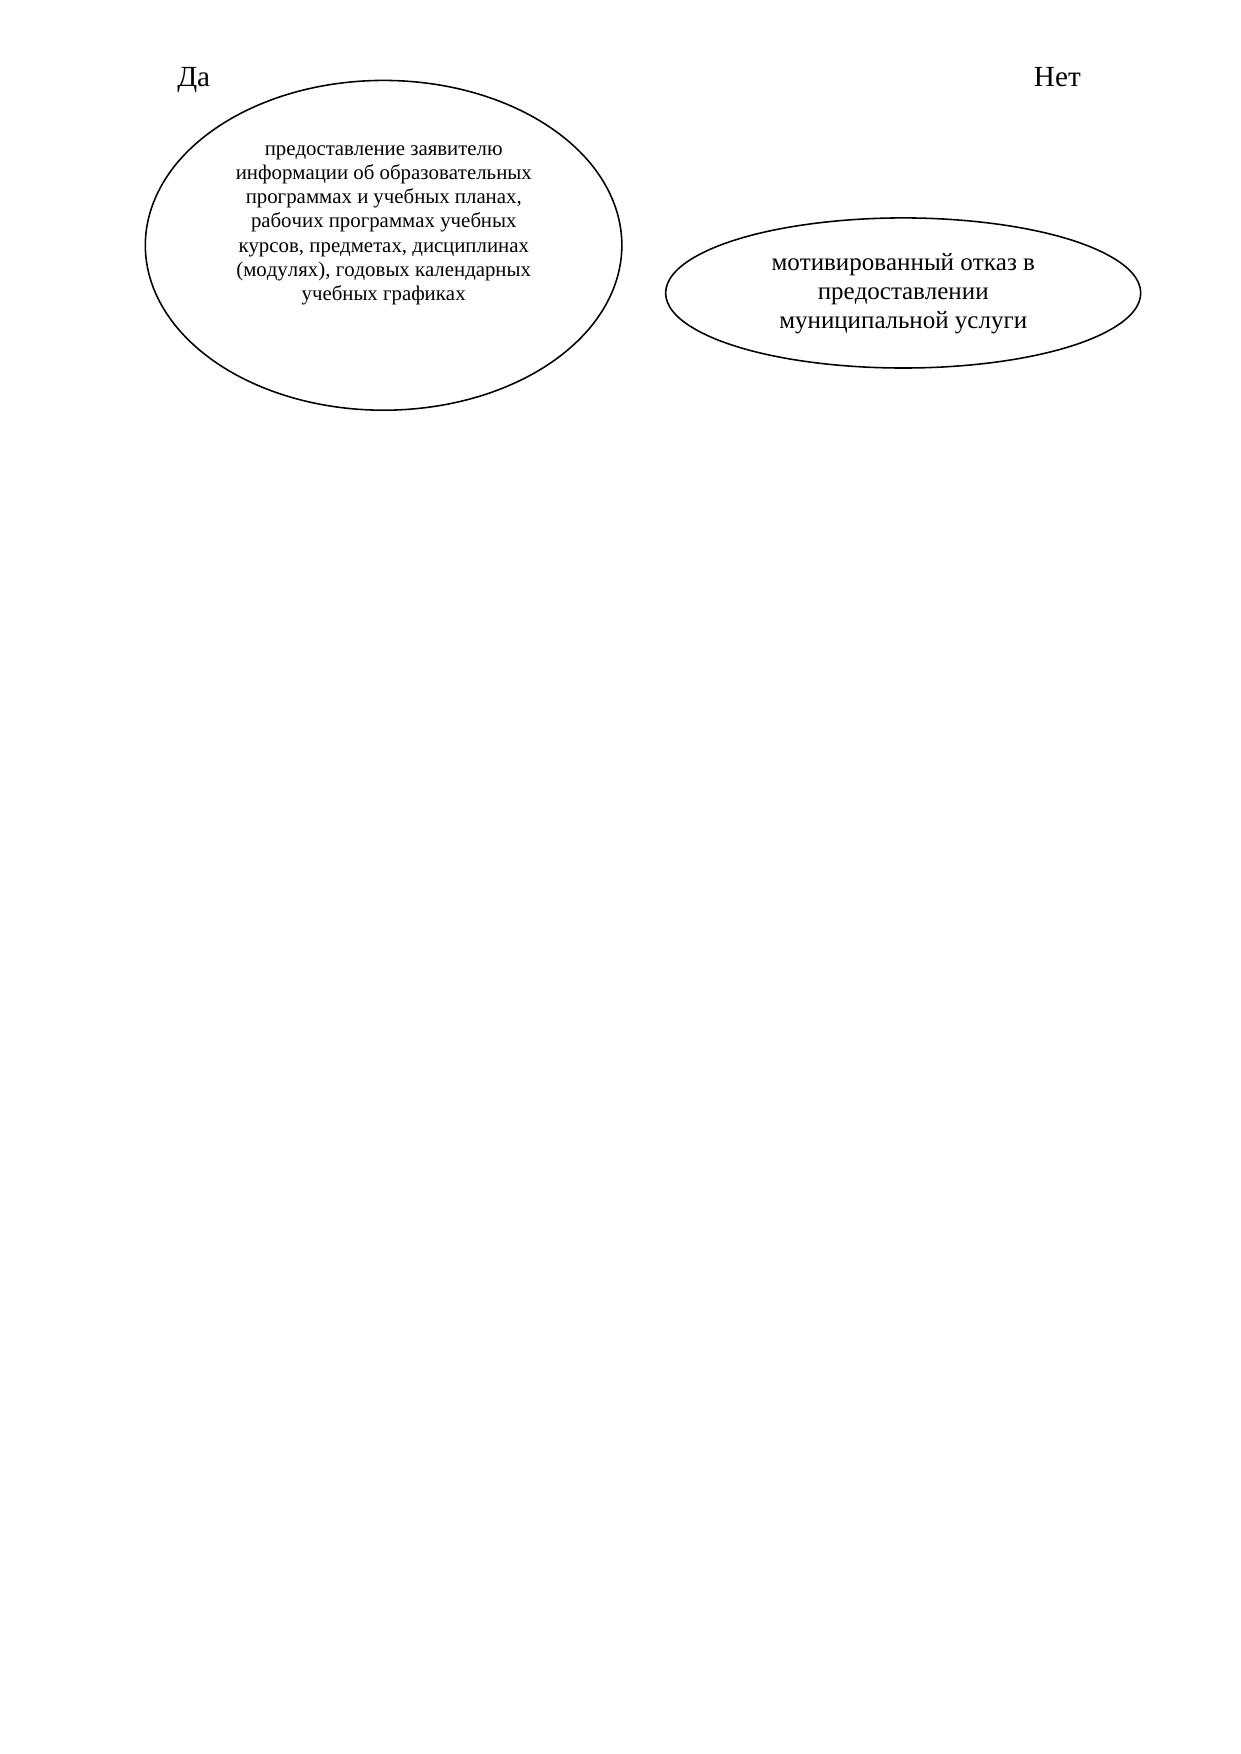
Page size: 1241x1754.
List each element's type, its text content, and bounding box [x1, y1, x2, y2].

text Да Нет [162, 59, 1152, 93]
